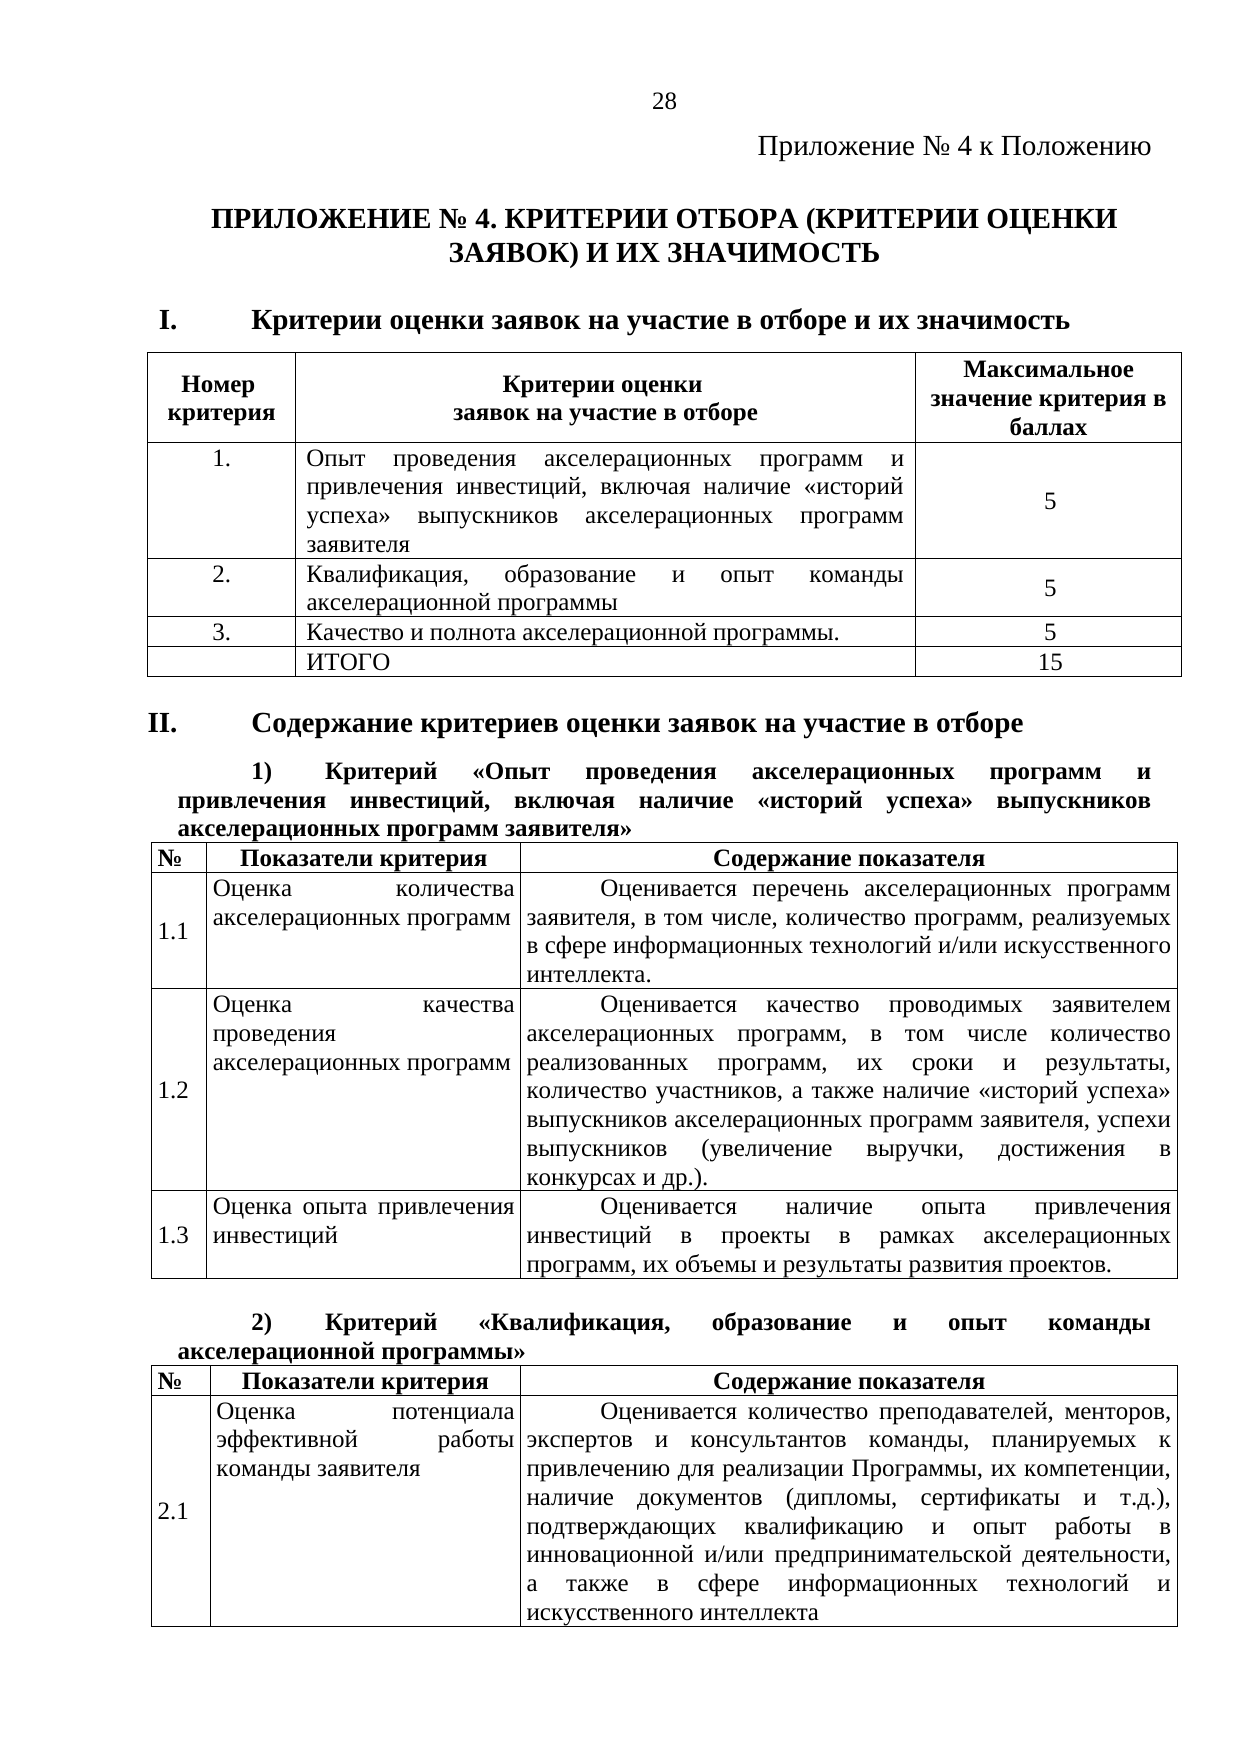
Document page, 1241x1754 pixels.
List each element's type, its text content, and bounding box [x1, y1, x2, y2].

table_cell Оценка опыта привлечения инвестиций [207, 1191, 520, 1278]
table_header Содержание показателя [521, 843, 1177, 872]
table_cell 15 [916, 647, 1181, 676]
table_cell 1. [148, 443, 295, 558]
table_cell 5 [916, 559, 1181, 616]
table_cell [148, 647, 295, 676]
table_cell 2.1 [152, 1396, 210, 1626]
table_cell Опыт проведения акселерационных программ и привлечения инвестиций, включая наличие «историй успеха» выпускников акселерационных программ заявителя [296, 443, 915, 558]
table_cell 5 [916, 617, 1181, 646]
table_cell 5 [916, 443, 1181, 558]
list Содержание критериев оценки заявок на участие в отборе [177, 706, 1152, 739]
table_header Показатели критерия [207, 843, 520, 872]
table_header Критерии оценки заявок на участие в отборе [296, 353, 915, 442]
table_cell Оценивается качество проводимых заявителем акселерационных программ, в том числе количество реализованных программ, их сроки и результаты, количество участников, а также наличие «историй успеха» выпускников акселерационных программ заявителя, успехи выпускников (увеличение выручки, достижения в конкурсах и др.). [521, 989, 1177, 1190]
table_cell 1.3 [152, 1191, 206, 1278]
table_cell Оценивается перечень акселерационных программ заявителя, в том числе, количество программ, реализуемых в сфере информационных технологий и/или искусственного интеллекта. [521, 873, 1177, 988]
table_header Максимальное значение критерия в баллах [916, 353, 1181, 442]
table_cell 1.1 [152, 873, 206, 988]
table_cell Оценка потенциала эффективной работы команды заявителя [211, 1396, 520, 1626]
table_cell 1.2 [152, 989, 206, 1190]
list Критерий «Опыт проведения акселерационных программ и привлечения инвестиций, включая наличие «историй успеха» выпускников акселерационных программ заявителя» [177, 756, 1152, 842]
table_cell ИТОГО [296, 647, 915, 676]
table_header № [152, 1366, 210, 1395]
table_header № [152, 843, 206, 872]
table_header Номер критерия [148, 353, 295, 442]
table_cell Оценка качества проведения акселерационных программ [207, 989, 520, 1190]
list ПРИЛОЖЕНИЕ № 4. КРИТЕРИИ ОТБОРА (КРИТЕРИИ ОЦЕНКИ ЗАЯВОК) И ИХ ЗНАЧИМОСТЬ [177, 201, 1152, 268]
list Критерии оценки заявок на участие в отборе и их значимость [177, 302, 1152, 335]
table_cell Оценивается наличие опыта привлечения инвестиций в проекты в рамках акселерационных программ, их объемы и результаты развития проектов. [521, 1191, 1177, 1278]
table_cell 2. [148, 559, 295, 616]
text Приложение № 4 к Положению [177, 128, 1152, 161]
table_header Показатели критерия [211, 1366, 520, 1395]
table_cell Оценивается количество преподавателей, менторов, экспертов и консультантов команды, планируемых к привлечению для реализации Программы, их компетенции, наличие документов (дипломы, сертификаты и т.д.), подтверждающих квалификацию и опыт работы в инновационной и/или предпринимательской деятельности, а также в сфере информационных технологий и искусственного интеллекта [521, 1396, 1177, 1626]
table_cell Оценка количества акселерационных программ [207, 873, 520, 988]
table_cell Качество и полнота акселерационной программы. [296, 617, 915, 646]
table_header Содержание показателя [521, 1366, 1177, 1395]
table_cell Квалификация, образование и опыт команды акселерационной программы [296, 559, 915, 616]
list Критерий «Квалификация, образование и опыт команды акселерационной программы» [177, 1307, 1152, 1365]
table_cell 3. [148, 617, 295, 646]
